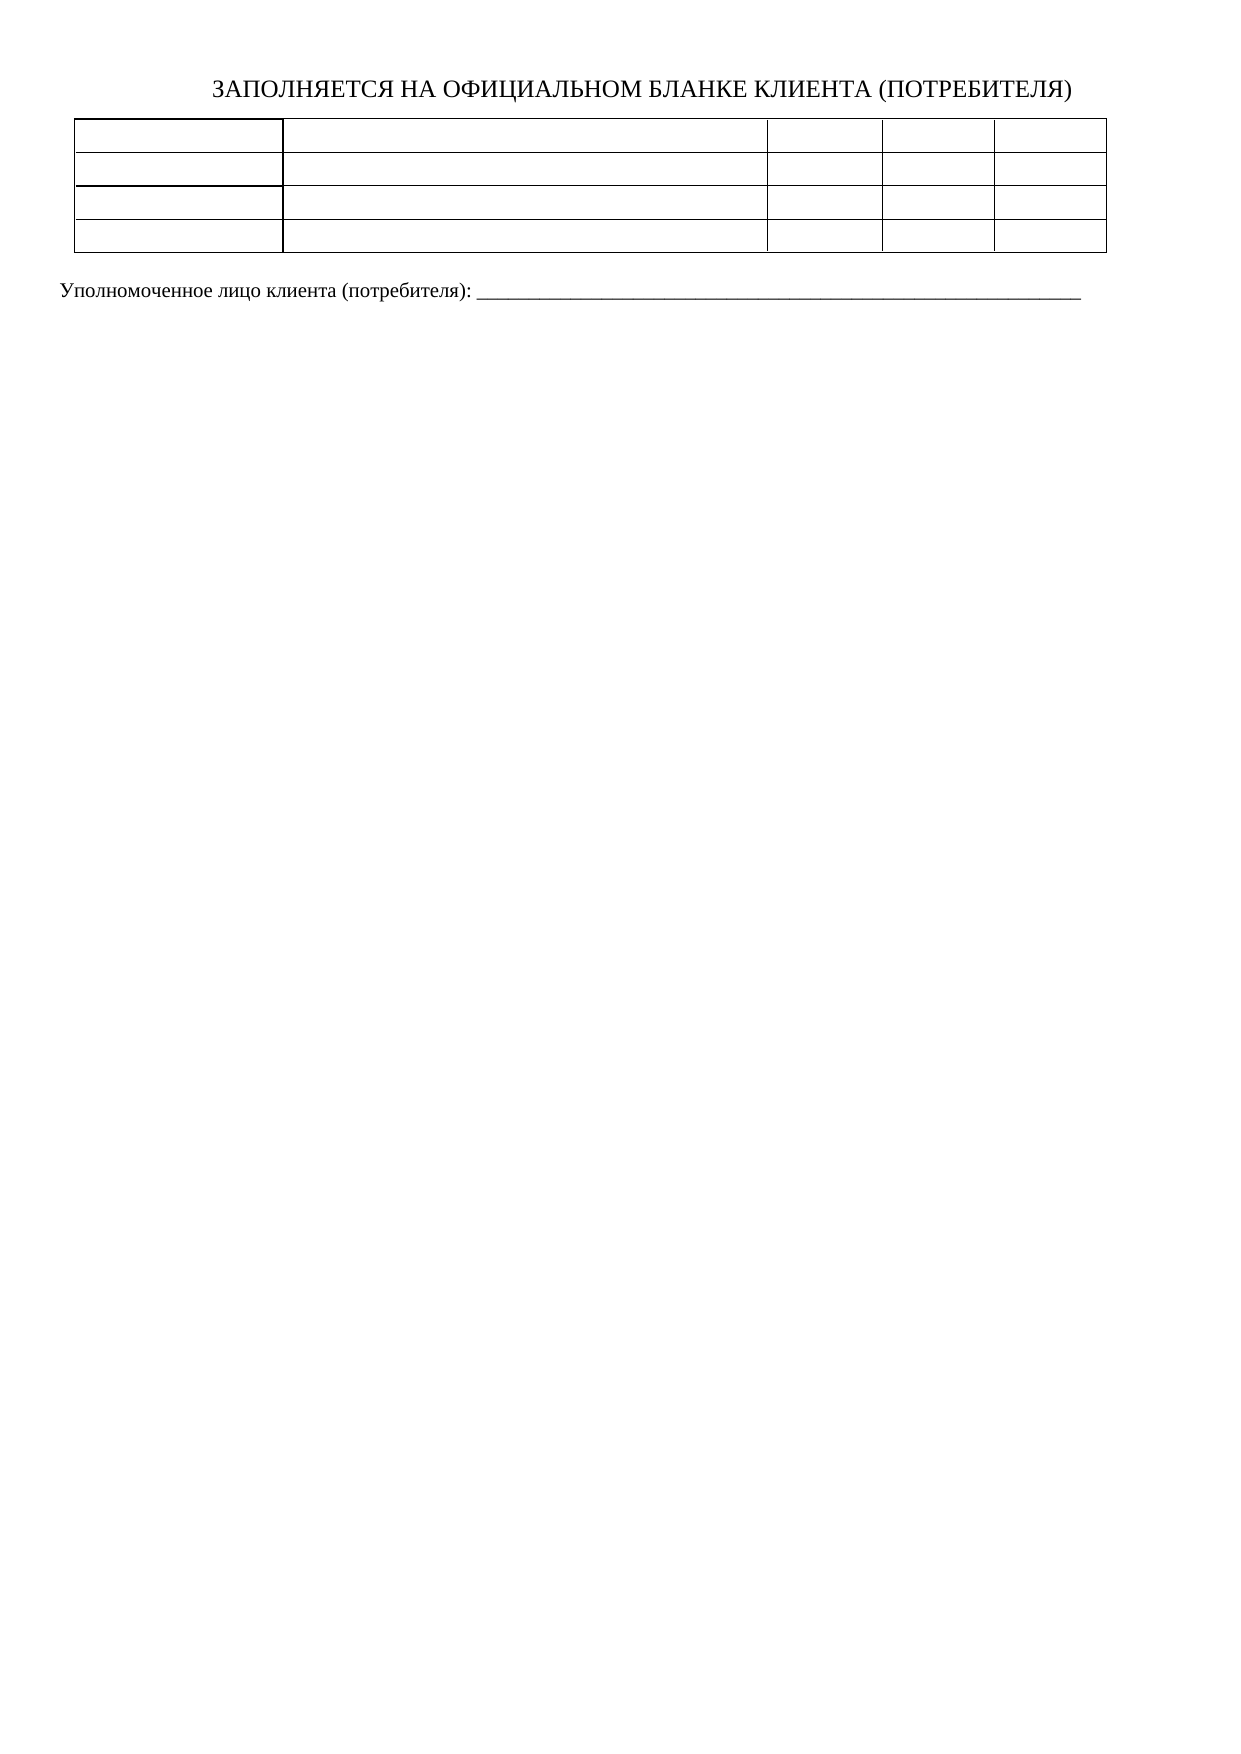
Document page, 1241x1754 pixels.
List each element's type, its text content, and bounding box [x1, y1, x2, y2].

table_cell [768, 186, 882, 218]
table_cell [995, 186, 1106, 218]
table_cell [75, 153, 282, 185]
table_cell [284, 153, 767, 185]
table_cell [995, 220, 1106, 252]
table_cell [995, 119, 1106, 152]
table_cell [883, 186, 994, 218]
table_cell [882, 220, 994, 252]
table_cell [75, 220, 282, 252]
table_cell [883, 153, 994, 185]
table_cell [75, 120, 282, 152]
table_cell [883, 119, 994, 152]
table_cell [768, 153, 882, 185]
table_cell [284, 220, 768, 252]
table_cell [768, 119, 882, 152]
table_cell [768, 220, 882, 252]
table_cell [995, 153, 1106, 185]
table_cell [75, 186, 282, 218]
table_cell [284, 119, 767, 152]
table_cell [284, 186, 767, 218]
text Уполномоченное лицо клиента (потребителя): __________________________________________________________ [59, 277, 1152, 302]
